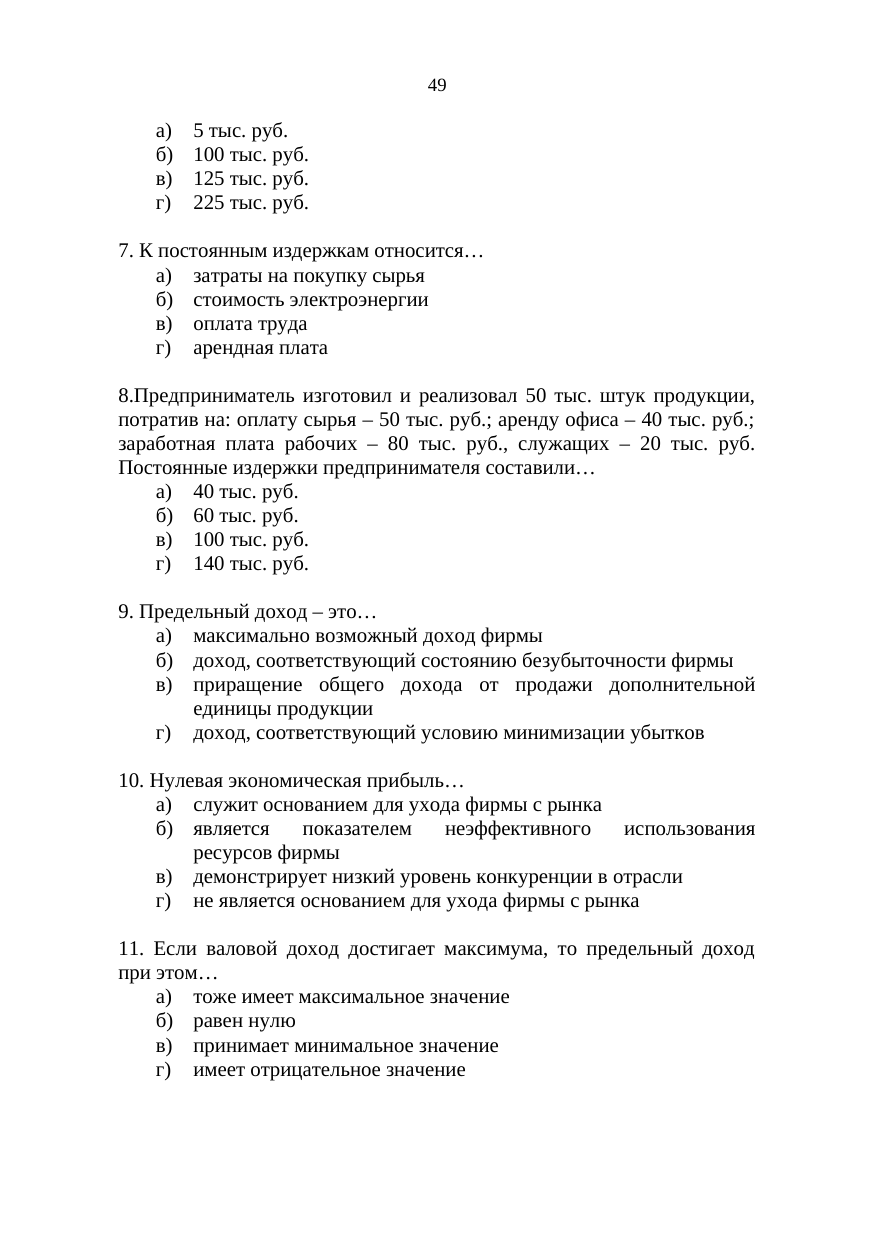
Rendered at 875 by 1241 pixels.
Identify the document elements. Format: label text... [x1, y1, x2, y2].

text 11. Если валовой доход достигает максимума, то предельный доход при этом… [118, 936, 756, 984]
list оплата труда [156, 311, 756, 335]
list 140 тыс. руб. [156, 551, 756, 575]
list 100 тыс. руб. [156, 527, 756, 551]
list доход, соответствующий условию минимизации убытков [156, 720, 756, 744]
text 10. Нулевая экономическая прибыль… [118, 768, 756, 792]
list арендная плата [156, 335, 756, 359]
list доход, соответствующий состоянию безубыточности фирмы [156, 647, 756, 672]
list приращение общего дохода от продажи дополнительной единицы продукции [156, 672, 756, 720]
list тоже имеет максимальное значение [156, 984, 756, 1008]
list 40 тыс. руб. [156, 479, 756, 503]
list имеет отрицательное значение [156, 1057, 756, 1081]
list 225 тыс. руб. [156, 190, 756, 214]
text 9. Предельный доход – это… [118, 599, 756, 623]
list максимально возможный доход фирмы [156, 623, 756, 647]
list равен нулю [156, 1008, 756, 1032]
list 100 тыс. руб. [156, 142, 756, 166]
text 7. К постоянным издержкам относится… [118, 238, 756, 262]
list является показателем неэффективного использования ресурсов фирмы [156, 816, 756, 864]
list не является основанием для ухода фирмы с рынка [156, 888, 756, 912]
list принимает минимальное значение [156, 1032, 756, 1057]
list служит основанием для ухода фирмы с рынка [156, 792, 756, 816]
list 60 тыс. руб. [156, 503, 756, 527]
list демонстрирует низкий уровень конкуренции в отрасли [156, 864, 756, 888]
list стоимость электроэнергии [156, 287, 756, 311]
list затраты на покупку сырья [156, 262, 756, 287]
list 5 тыс. руб. [156, 118, 756, 142]
text 8.Предприниматель изготовил и реализовал 50 тыс. штук продукции, потратив на: оплату сырья – 50 тыс. руб.; аренду офиса – 40 тыс. руб.; заработная плата рабочих – 80 тыс. руб., служащих – 20 тыс. руб. Постоянные издержки предпринимателя составили… [118, 383, 756, 479]
list 125 тыс. руб. [156, 166, 756, 190]
